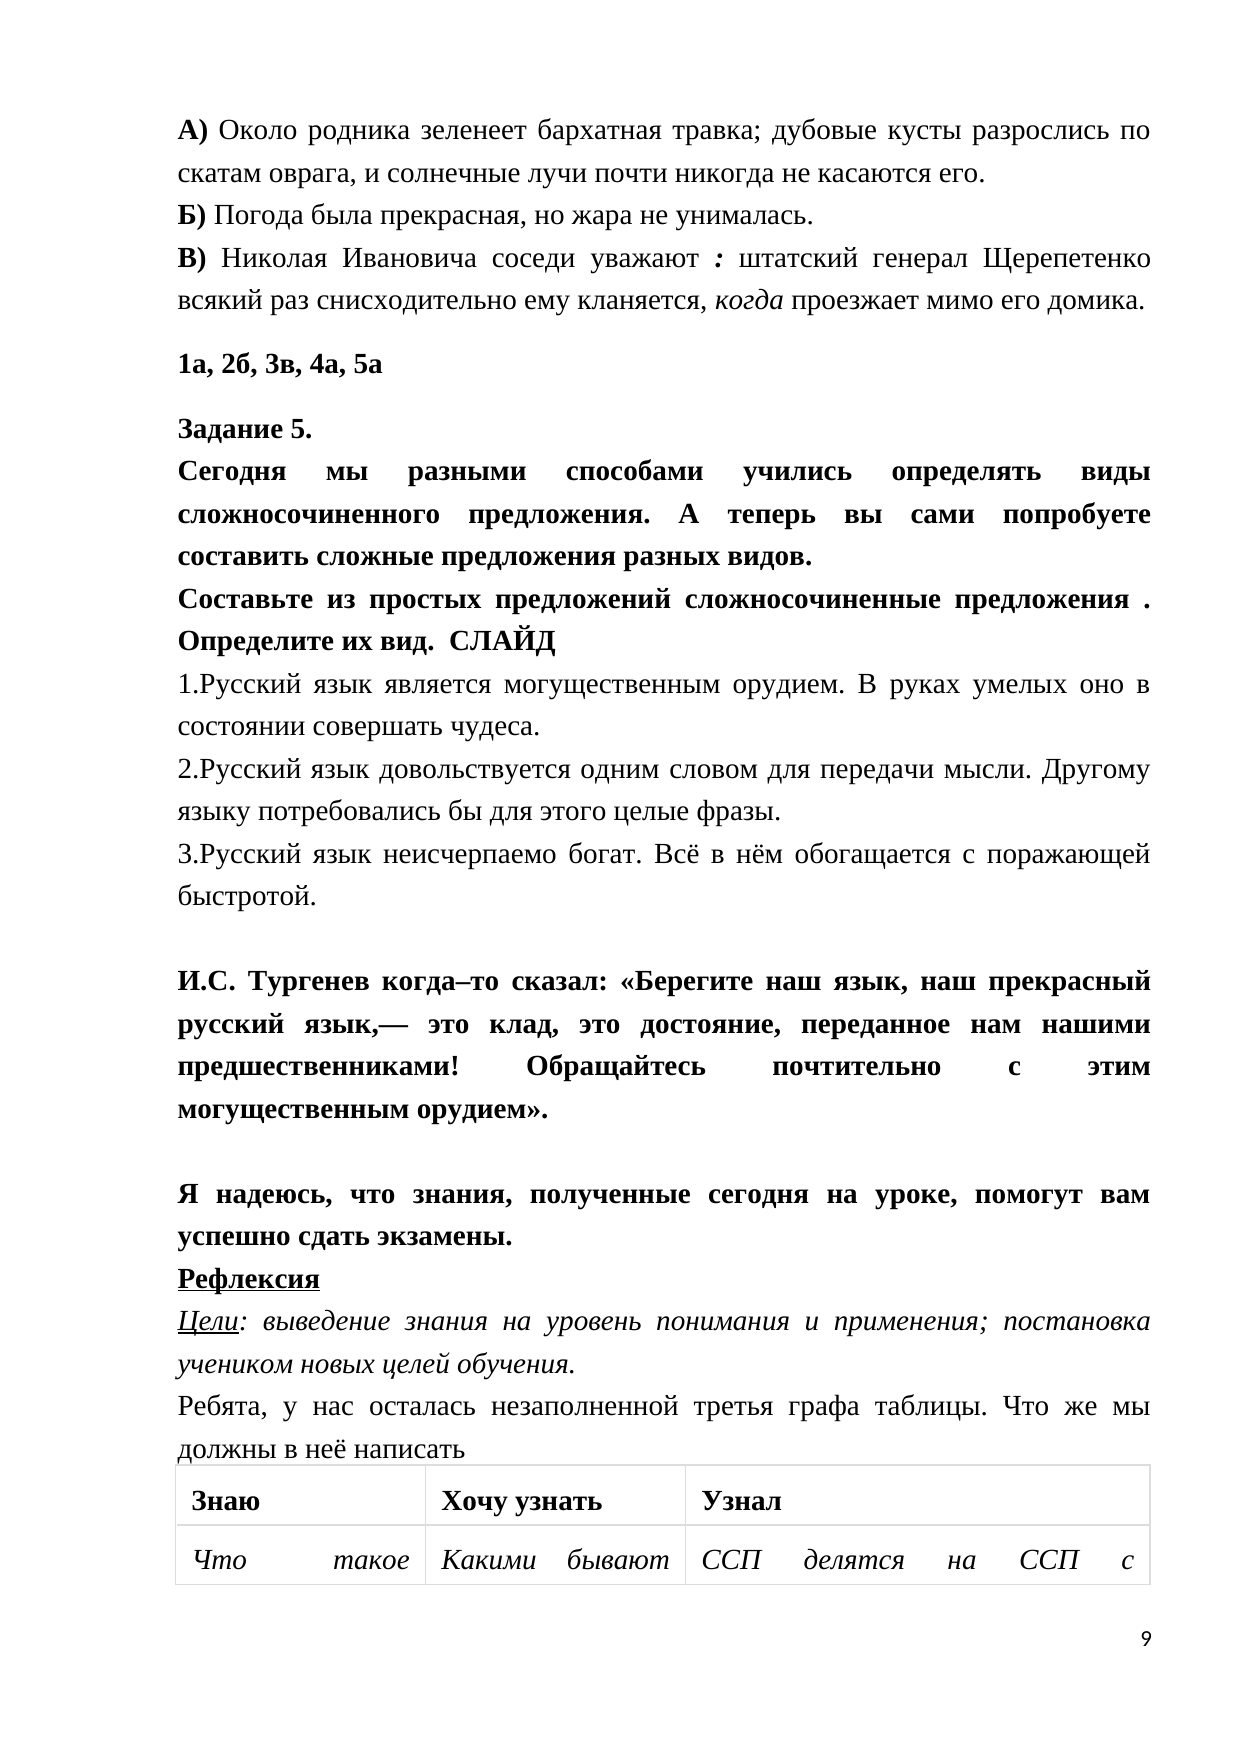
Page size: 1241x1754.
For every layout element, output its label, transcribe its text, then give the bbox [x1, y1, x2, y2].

text И.С. Тургенев когда–то сказал: «Берегите наш язык, наш прекрасный русский язык,— это клад, это достояние, переданное нам нашими предшественниками! Обращайтесь почтительно с этим могущественным орудием». [177, 954, 1152, 1124]
text Б) Погода была прекрасная, но жара не унималась. [177, 188, 1152, 231]
text 2.Русский язык довольствуется одним словом для передачи мысли. Другому языку потребовались бы для этого целые фразы. [177, 742, 1152, 827]
text 1а, 2б, 3в, 4а, 5а [177, 345, 1152, 380]
text Задание 5. [177, 409, 1152, 444]
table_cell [686, 1526, 1149, 1584]
text В) Николая Ивановича соседи уважают : штатский генерал Щерепетенко всякий раз снисходительно ему кланяется, когда проезжает мимо его домика. [177, 231, 1152, 316]
text Составьте из простых предложений сложносочиненные предложения . Определите их вид. СЛАЙД [177, 572, 1152, 657]
text 3.Русский язык неисчерпаемо богат. Всё в нём обогащается с поражающей быстротой. [177, 827, 1152, 912]
table_header Хочу узнать [426, 1466, 685, 1524]
text Сегодня мы разными способами учились определять виды сложносочиненного предложения. А теперь вы сами попробуете составить сложные предложения разных видов. [177, 444, 1152, 572]
table_header Знаю [176, 1466, 425, 1524]
text А) Около родника зеленеет бархатная травка; дубовые кусты разрослись по скатам оврага, и солнечные лучи почти никогда не касаются его. [177, 103, 1152, 188]
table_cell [176, 1525, 425, 1584]
text Цели: выведение знания на уровень понимания и применения; постановка учеником новых целей обучения. [177, 1294, 1152, 1379]
table_header Узнал [686, 1466, 1149, 1524]
text Рефлексия [177, 1252, 1152, 1294]
text Ребята, у нас осталась незаполненной третья графа таблицы. Что же мы должны в неё написать [177, 1379, 1152, 1464]
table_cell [426, 1526, 685, 1584]
text Я надеюсь, что знания, полученные сегодня на уроке, помогут вам успешно сдать экзамены. [177, 1167, 1152, 1252]
text 1.Русский язык является могущественным орудием. В руках умелых оно в состоянии совершать чудеса. [177, 657, 1152, 742]
